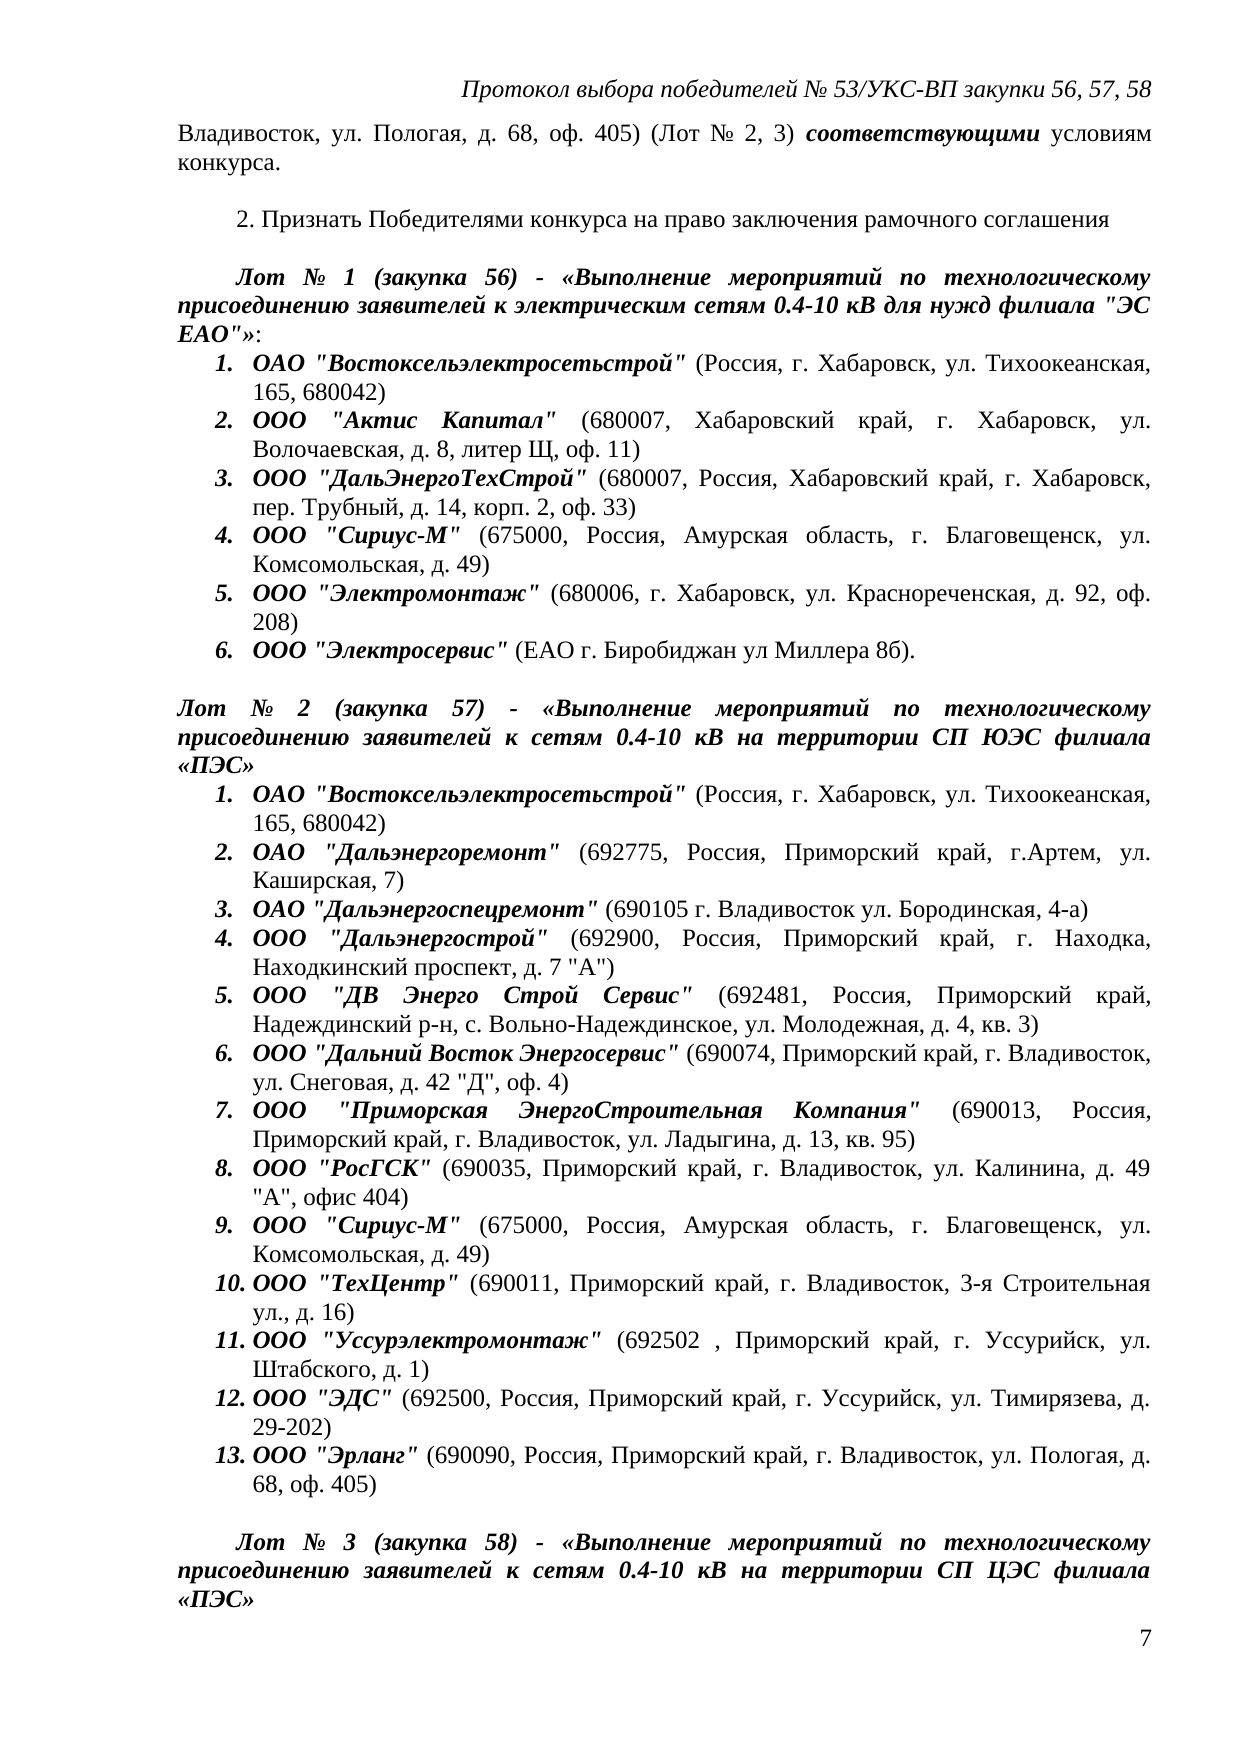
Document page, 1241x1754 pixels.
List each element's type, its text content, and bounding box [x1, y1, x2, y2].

list ОАО "Дальэнергоремонт" (692775, Россия, Приморский край, г.Артем, ул. Каширская, 7) [215, 837, 1152, 894]
list ООО "ТехЦентр" (690011, Приморский край, г. Владивосток, 3-я Строительная ул., д. 16) [215, 1268, 1152, 1326]
list ООО "Дальэнергострой" (692900, Россия, Приморский край, г. Находка, Находкинский проспект, д. 7 "А") [215, 923, 1152, 981]
list ОАО "Востоксельэлектросетьстрой" (Россия, г. Хабаровск, ул. Тихоокеанская, 165, 680042) [215, 348, 1152, 406]
list ООО "Дальний Восток Энергосервис" (690074, Приморский край, г. Владивосток, ул. Снеговая, д. 42 "Д", оф. 4) [215, 1038, 1152, 1096]
list ООО "Электросервис" (ЕАО г. Биробиджан ул Миллера 8б). [215, 636, 1152, 664]
list 2. Признать Победителями конкурса на право заключения рамочного соглашения [177, 204, 1152, 233]
list ООО "Приморская ЭнергоСтроительная Компания" (690013, Россия, Приморский край, г. Владивосток, ул. Ладыгина, д. 13, кв. 95) [215, 1096, 1152, 1153]
list Лот № 1 (закупка 56) - «Выполнение мероприятий по технологическому присоединению заявителей к электрическим сетям 0.4-10 кВ для нужд филиала "ЭС ЕАО"»: [177, 262, 1152, 348]
list ООО "ДВ Энерго Строй Сервис" (692481, Россия, Приморский край, Надеждинский р-н, с. Вольно-Надеждинское, ул. Молодежная, д. 4, кв. 3) [215, 981, 1152, 1038]
list ООО "Эрланг" (690090, Россия, Приморский край, г. Владивосток, ул. Пологая, д. 68, оф. 405) [215, 1441, 1152, 1498]
list ООО "ЭДС" (692500, Россия, Приморский край, г. Уссурийск, ул. Тимирязева, д. 29-202) [215, 1383, 1152, 1441]
list Лот № 2 (закупка 57) - «Выполнение мероприятий по технологическому присоединению заявителей к сетям 0.4-10 кВ на территории СП ЮЭС филиала «ПЭС» [177, 693, 1152, 779]
list ООО "Электромонтаж" (680006, г. Хабаровск, ул. Краснореченская, д. 92, оф. 208) [215, 578, 1152, 636]
list ООО "Актис Капитал" (680007, Хабаровский край, г. Хабаровск, ул. Волочаевская, д. 8, литер Щ, оф. 11) [215, 406, 1152, 463]
list ОАО "Востоксельэлектросетьстрой" (Россия, г. Хабаровск, ул. Тихоокеанская, 165, 680042) [215, 779, 1152, 837]
list ООО "РосГСК" (690035, Приморский край, г. Владивосток, ул. Калинина, д. 49 "А", офис 404) [215, 1153, 1152, 1211]
list ООО "Уссурэлектромонтаж" (692502 , Приморский край, г. Уссурийск, ул. Штабского, д. 1) [215, 1326, 1152, 1383]
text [177, 118, 1152, 176]
list ОАО "Дальэнергоспецремонт" (690105 г. Владивосток ул. Бородинская, 4-а) [215, 894, 1152, 923]
list Лот № 3 (закупка 58) - «Выполнение мероприятий по технологическому присоединению заявителей к сетям 0.4-10 кВ на территории СП ЦЭС филиала «ПЭС» [177, 1527, 1152, 1613]
list ООО "ДальЭнергоТехСтрой" (680007, Россия, Хабаровский край, г. Хабаровск, пер. Трубный, д. 14, корп. 2, оф. 33) [215, 463, 1152, 521]
list ООО "Сириус-М" (675000, Россия, Амурская область, г. Благовещенск, ул. Комсомольская, д. 49) [215, 1211, 1152, 1268]
list ООО "Сириус-М" (675000, Россия, Амурская область, г. Благовещенск, ул. Комсомольская, д. 49) [215, 521, 1152, 578]
